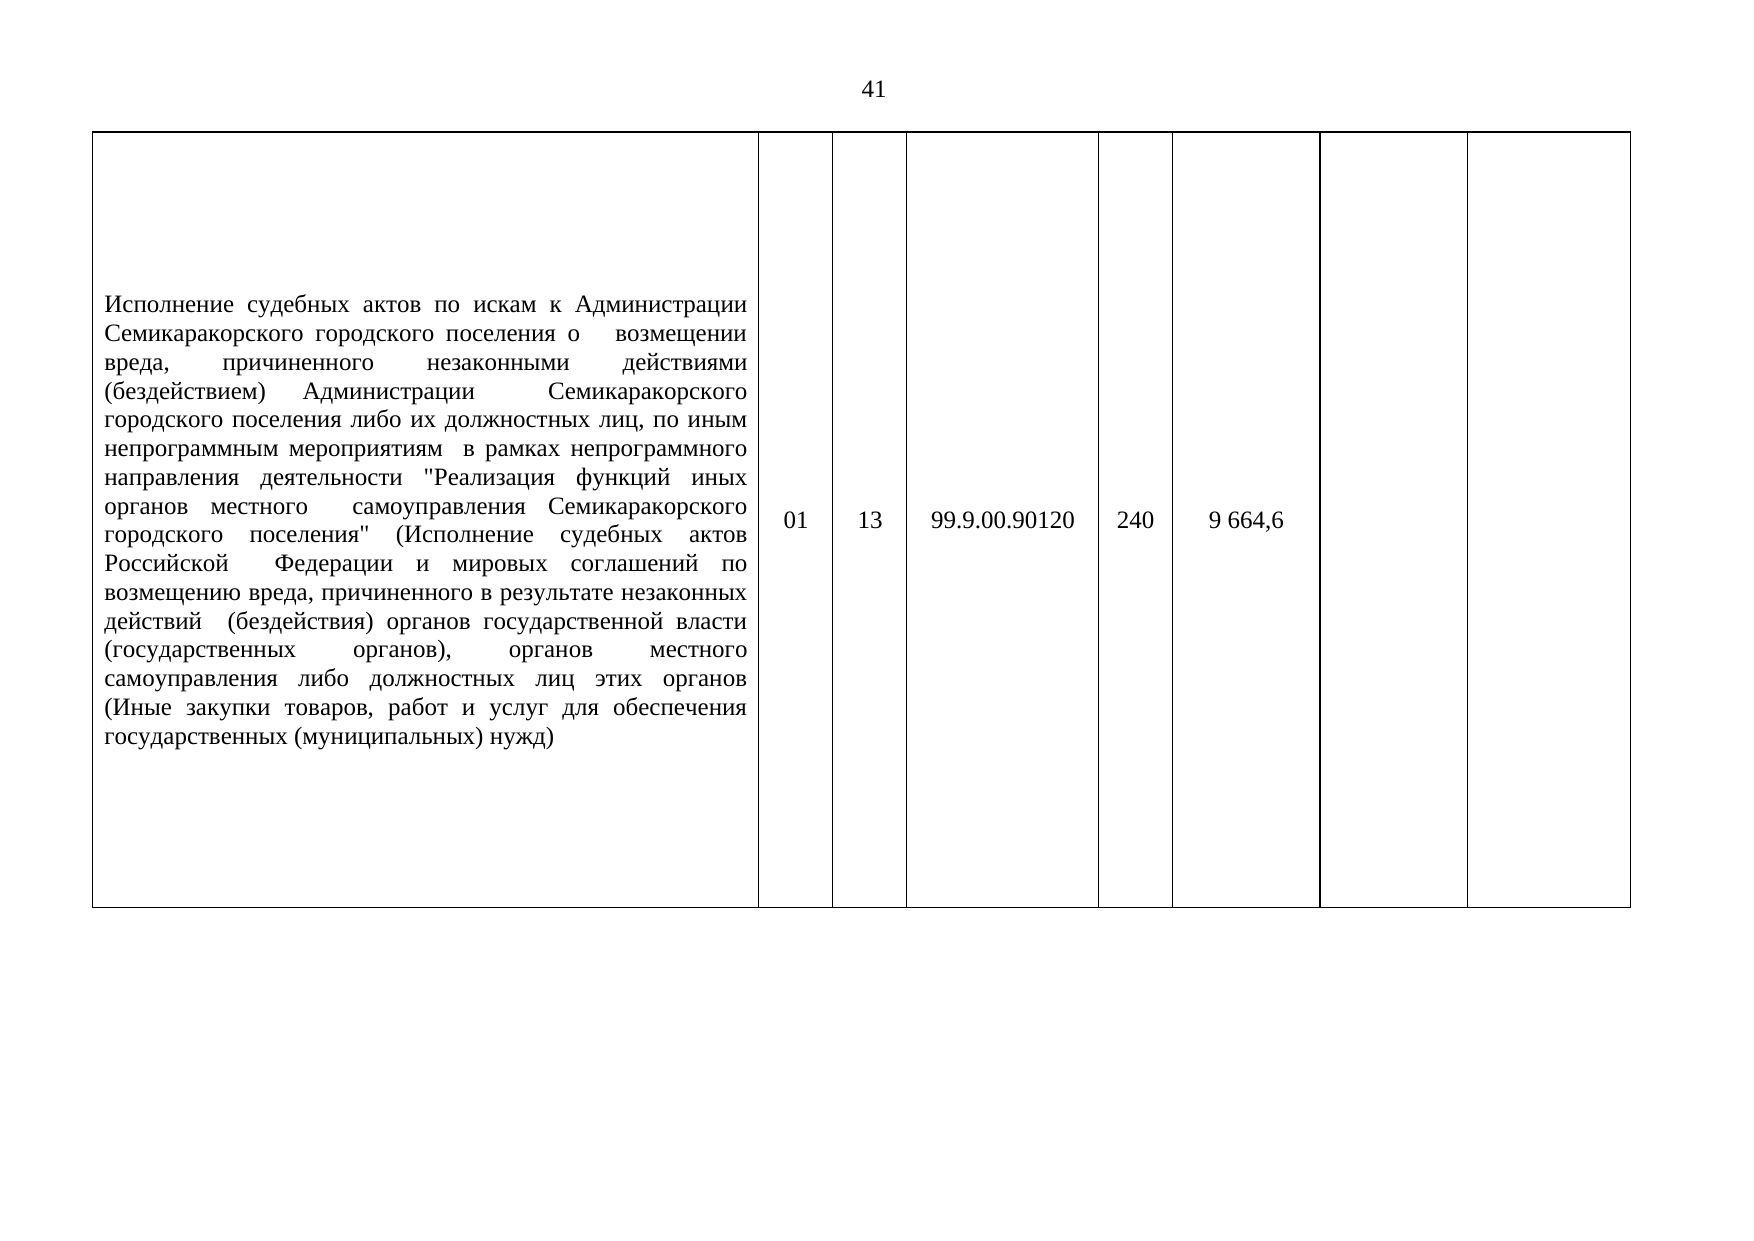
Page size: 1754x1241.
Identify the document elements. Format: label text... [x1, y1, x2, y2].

table_cell [1321, 133, 1467, 907]
table_cell 13 [833, 133, 906, 907]
table_cell [1468, 133, 1630, 907]
table_cell 240 [1099, 133, 1172, 907]
table_cell 99.9.00.90120 [907, 133, 1098, 907]
table_cell 9 664,6 [1173, 133, 1319, 907]
table_cell 01 [759, 133, 832, 907]
table_cell Исполнение судебных актов по искам к Администрации Семикаракорского городского поселения о возмещении вреда, причиненного незаконными действиями (бездействием) Администрации Семикаракорского городского поселения либо их должностных лиц, по иным непрограммным мероприятиям в рамках непрограммного направления деятельности "Реализация функций иных органов местного самоуправления Семикаракорского городского поселения" (Исполнение судебных актов Российской Федерации и мировых соглашений по возмещению вреда, причиненного в результате незаконных действий (бездействия) органов государственной власти (государственных органов), органов местного самоуправления либо должностных лиц этих органов (Иные закупки товаров, работ и услуг для обеспечения государственных (муниципальных) нужд) [93, 133, 758, 907]
